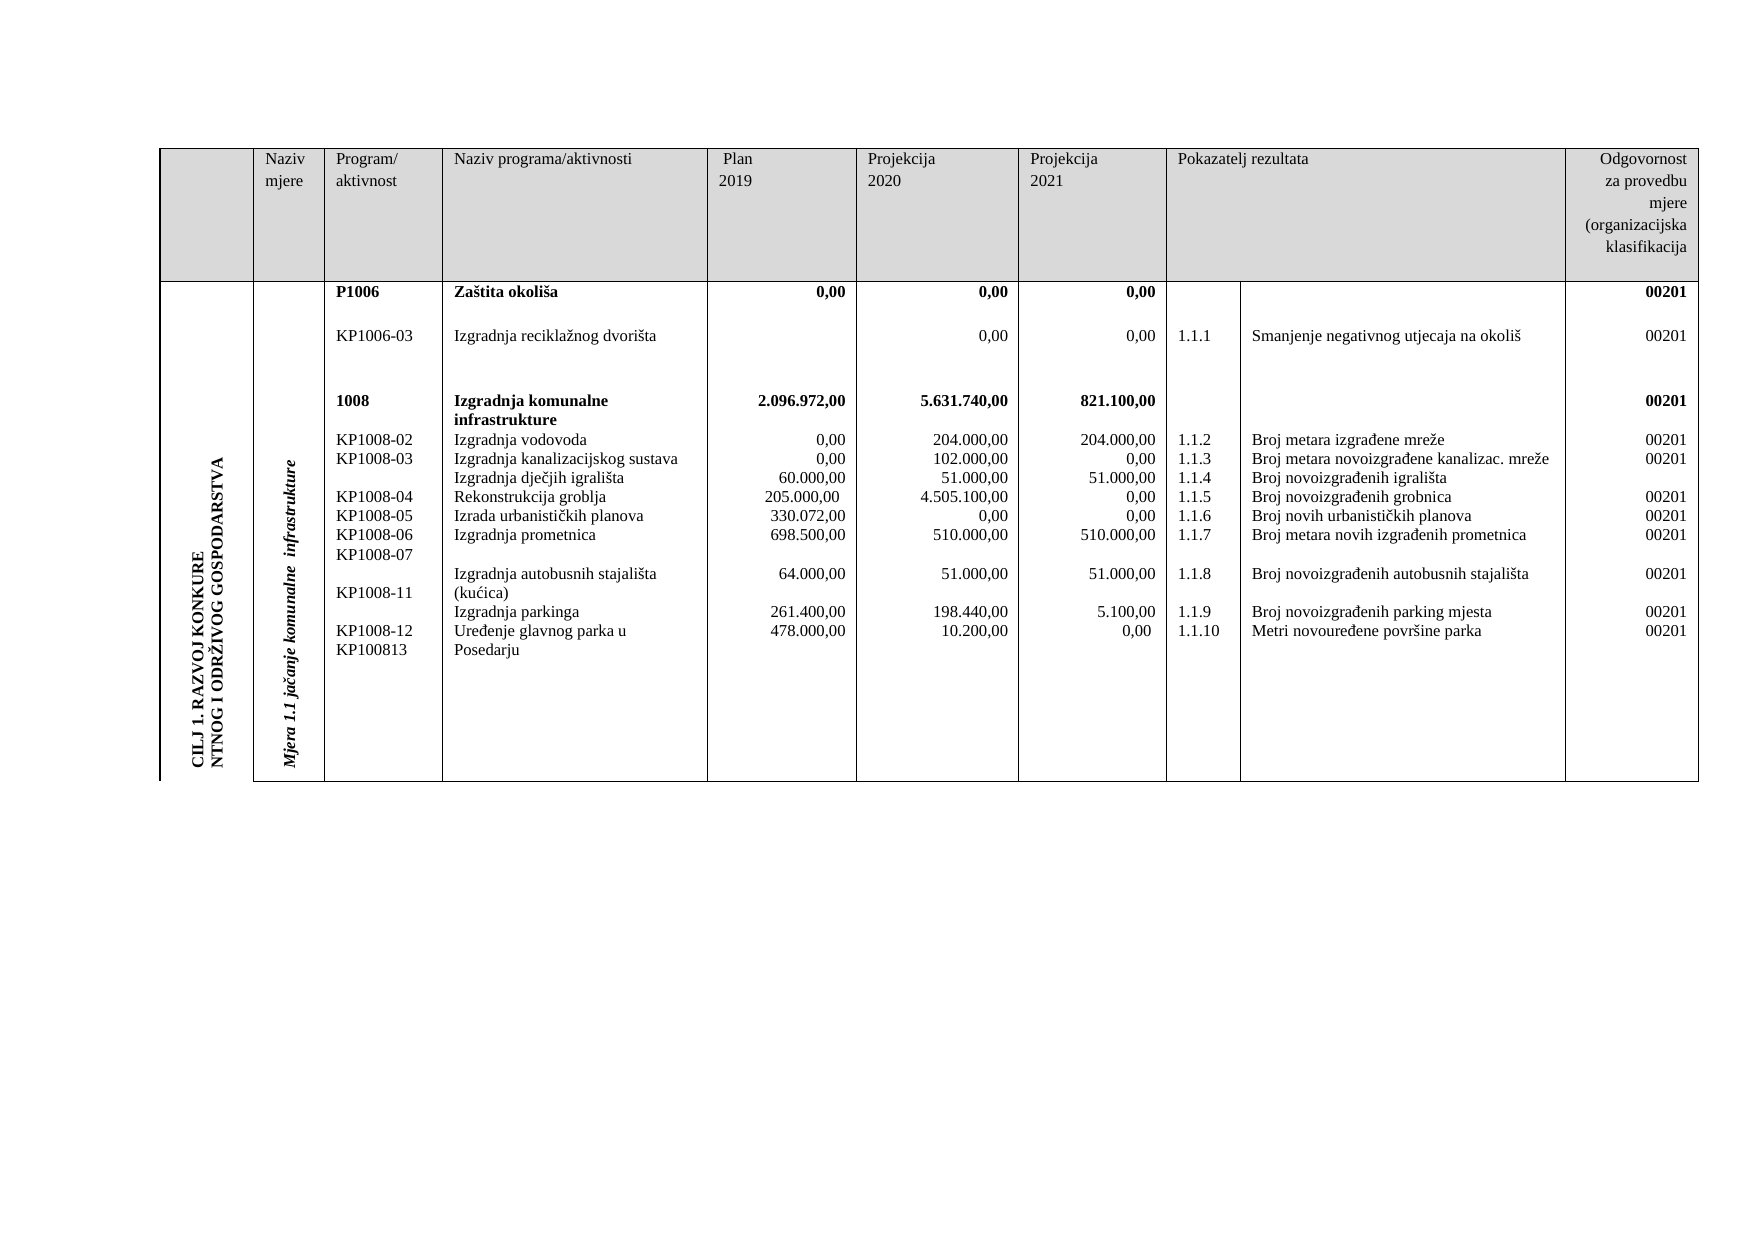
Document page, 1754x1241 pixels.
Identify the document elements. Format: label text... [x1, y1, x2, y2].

table_cell 1.1.2 1.1.3 1.1.4 1.1.5 1.1.6 1.1.7 1.1.8 1.1.9 1.1.10 [1167, 371, 1240, 781]
table_cell 0,00 [708, 282, 856, 371]
table_cell [708, 215, 856, 281]
table_cell 1008 KP1008-02 KP1008-03 KP1008-04 KP1008-05 KP1008-06 KP1008-07 KP1008-11 KP1008-12 KP100813 [325, 371, 442, 781]
table_cell P1006 KP1006-03 [325, 282, 442, 371]
table_cell Izgradnja komunalne infrastrukture Izgradnja vodovoda Izgradnja kanalizacijskog sustava Izgradnja dječjih igrališta Rekonstrukcija groblja Izrada urbanističkih planova Izgradnja prometnica Izgradnja autobusnih stajališta (kućica) Izgradnja parkinga Uređenje glavnog parka u Posedarju [443, 371, 707, 781]
table_header Projekcija 2020 [857, 149, 1018, 281]
table_header Plan 2019 [708, 149, 856, 215]
table_header [161, 149, 253, 281]
table_cell 821.100,00 204.000,00 0,00 51.000,00 0,00 0,00 510.000,00 51.000,00 5.100,00 0,00 [1019, 371, 1166, 781]
table_header Odgovornost za provedbu mjere (organizacijska klasifikacija [1566, 149, 1698, 281]
table_cell 0,00 0,00 [857, 282, 1018, 371]
table_cell 1.1.1 [1167, 282, 1240, 371]
table_cell CILJ 1. RAZVOJ KONKURE NTNOG I ODRŽIVOG GOSPODARSTVA [161, 282, 253, 781]
table_header Naziv programa/aktivnosti [443, 149, 707, 281]
table_cell 2.096.972,00 0,00 0,00 60.000,00 205.000,00 330.072,00 698.500,00 64.000,00 261.400,00 478.000,00 [708, 371, 856, 781]
table_cell 5.631.740,00 204.000,00 102.000,00 51.000,00 4.505.100,00 0,00 510.000,00 51.000,00 198.440,00 10.200,00 [857, 371, 1018, 781]
table_header Projekcija 2021 [1019, 149, 1166, 281]
table_cell Zaštita okoliša Izgradnja reciklažnog dvorišta [443, 282, 707, 371]
table_cell Mjera 1.1 jačanje komunalne infrastrukture [254, 282, 324, 781]
table_cell 0,00 0,00 [1019, 282, 1166, 371]
table_header Program/ aktivnost [325, 149, 442, 281]
table_cell Smanjenje negativnog utjecaja na okoliš [1241, 282, 1565, 371]
table_header Naziv mjere [254, 149, 324, 281]
table_cell 00201 00201 [1566, 282, 1698, 371]
table_header Pokazatelj rezultata [1167, 149, 1565, 281]
table_cell 00201 00201 00201 00201 00201 00201 00201 00201 00201 [1566, 371, 1698, 781]
table_cell Broj metara izgrađene mreže Broj metara novoizgrađene kanalizac. mreže Broj novoizgrađenih igrališta Broj novoizgrađenih grobnica Broj novih urbanističkih planova Broj metara novih izgrađenih prometnica Broj novoizgrađenih autobusnih stajališta Broj novoizgrađenih parking mjesta Metri novouređene površine parka [1241, 371, 1565, 781]
